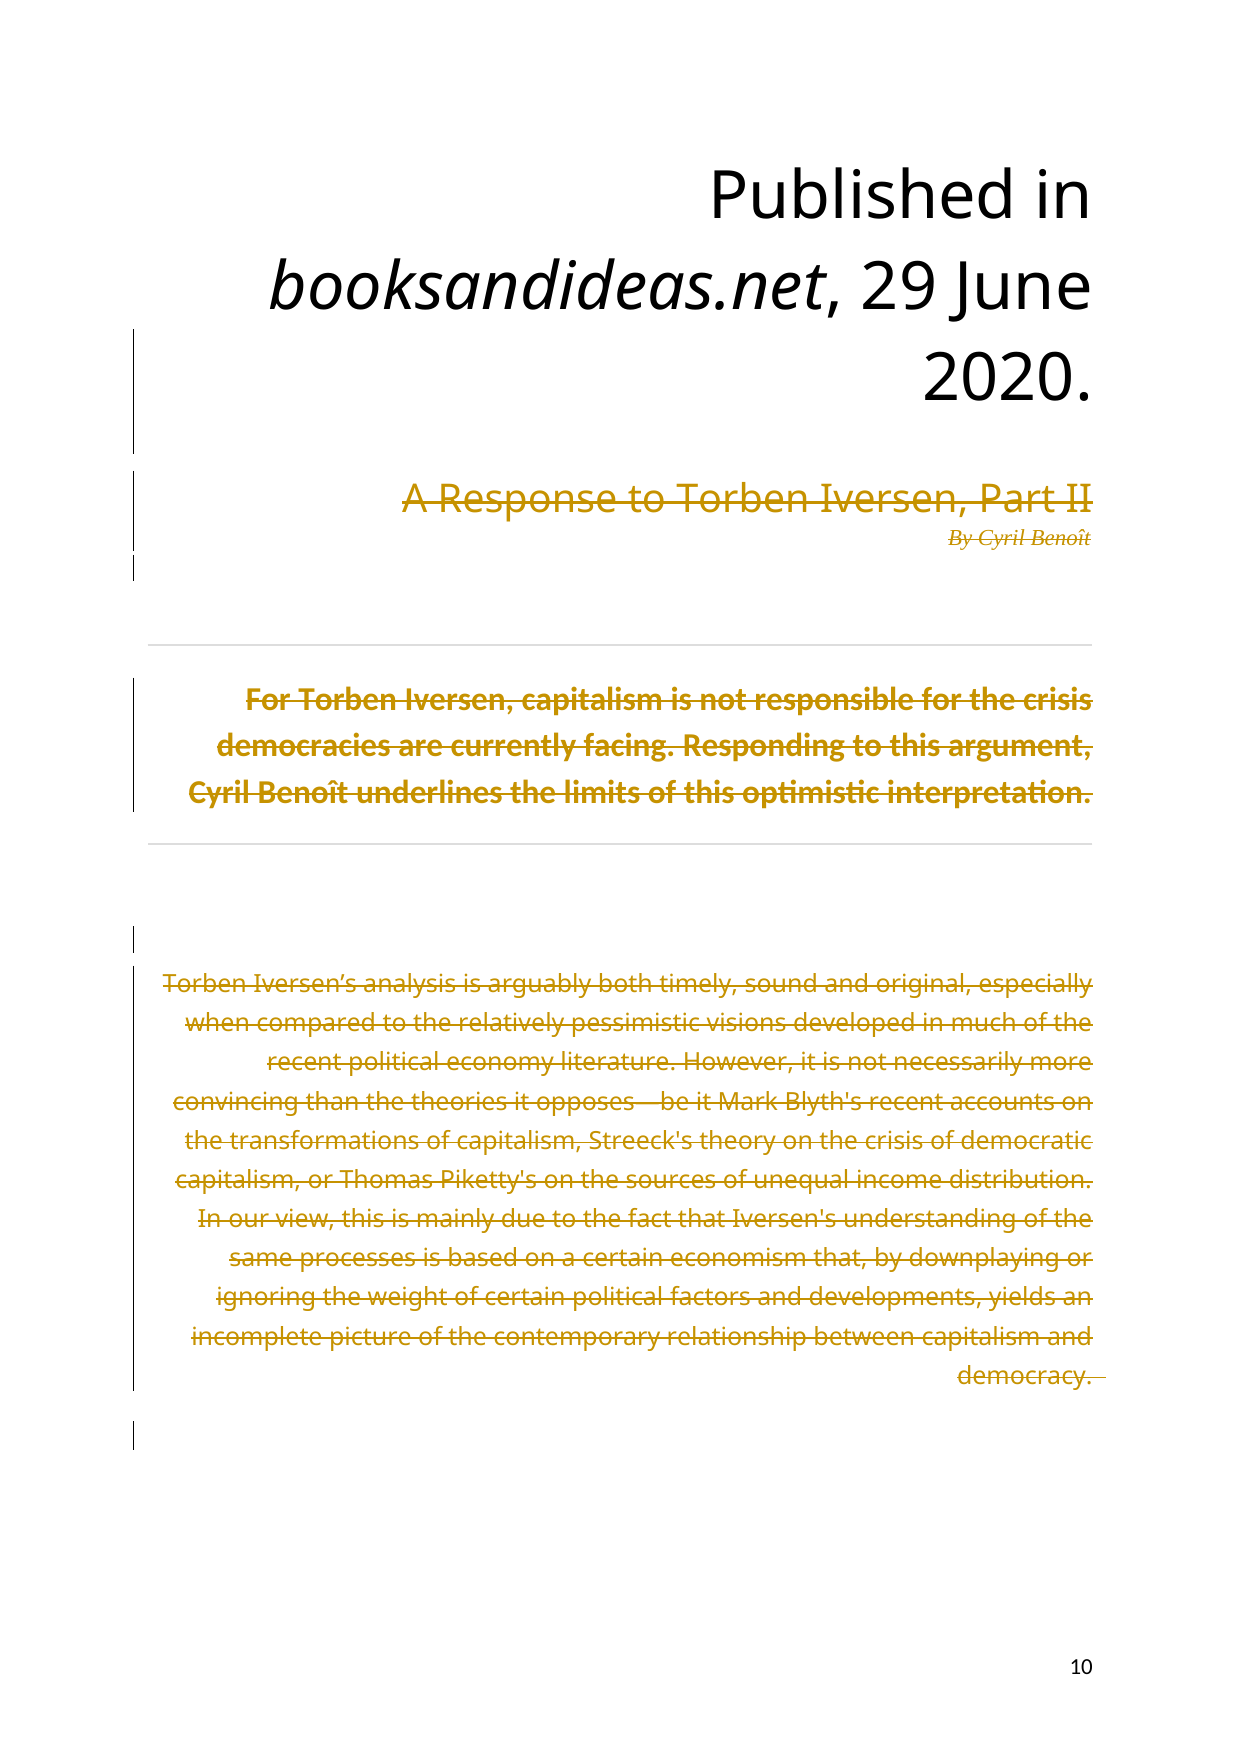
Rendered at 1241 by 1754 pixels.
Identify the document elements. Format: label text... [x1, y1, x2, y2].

text Published in booksandideas.net, 29 June 2020. [148, 148, 1092, 420]
